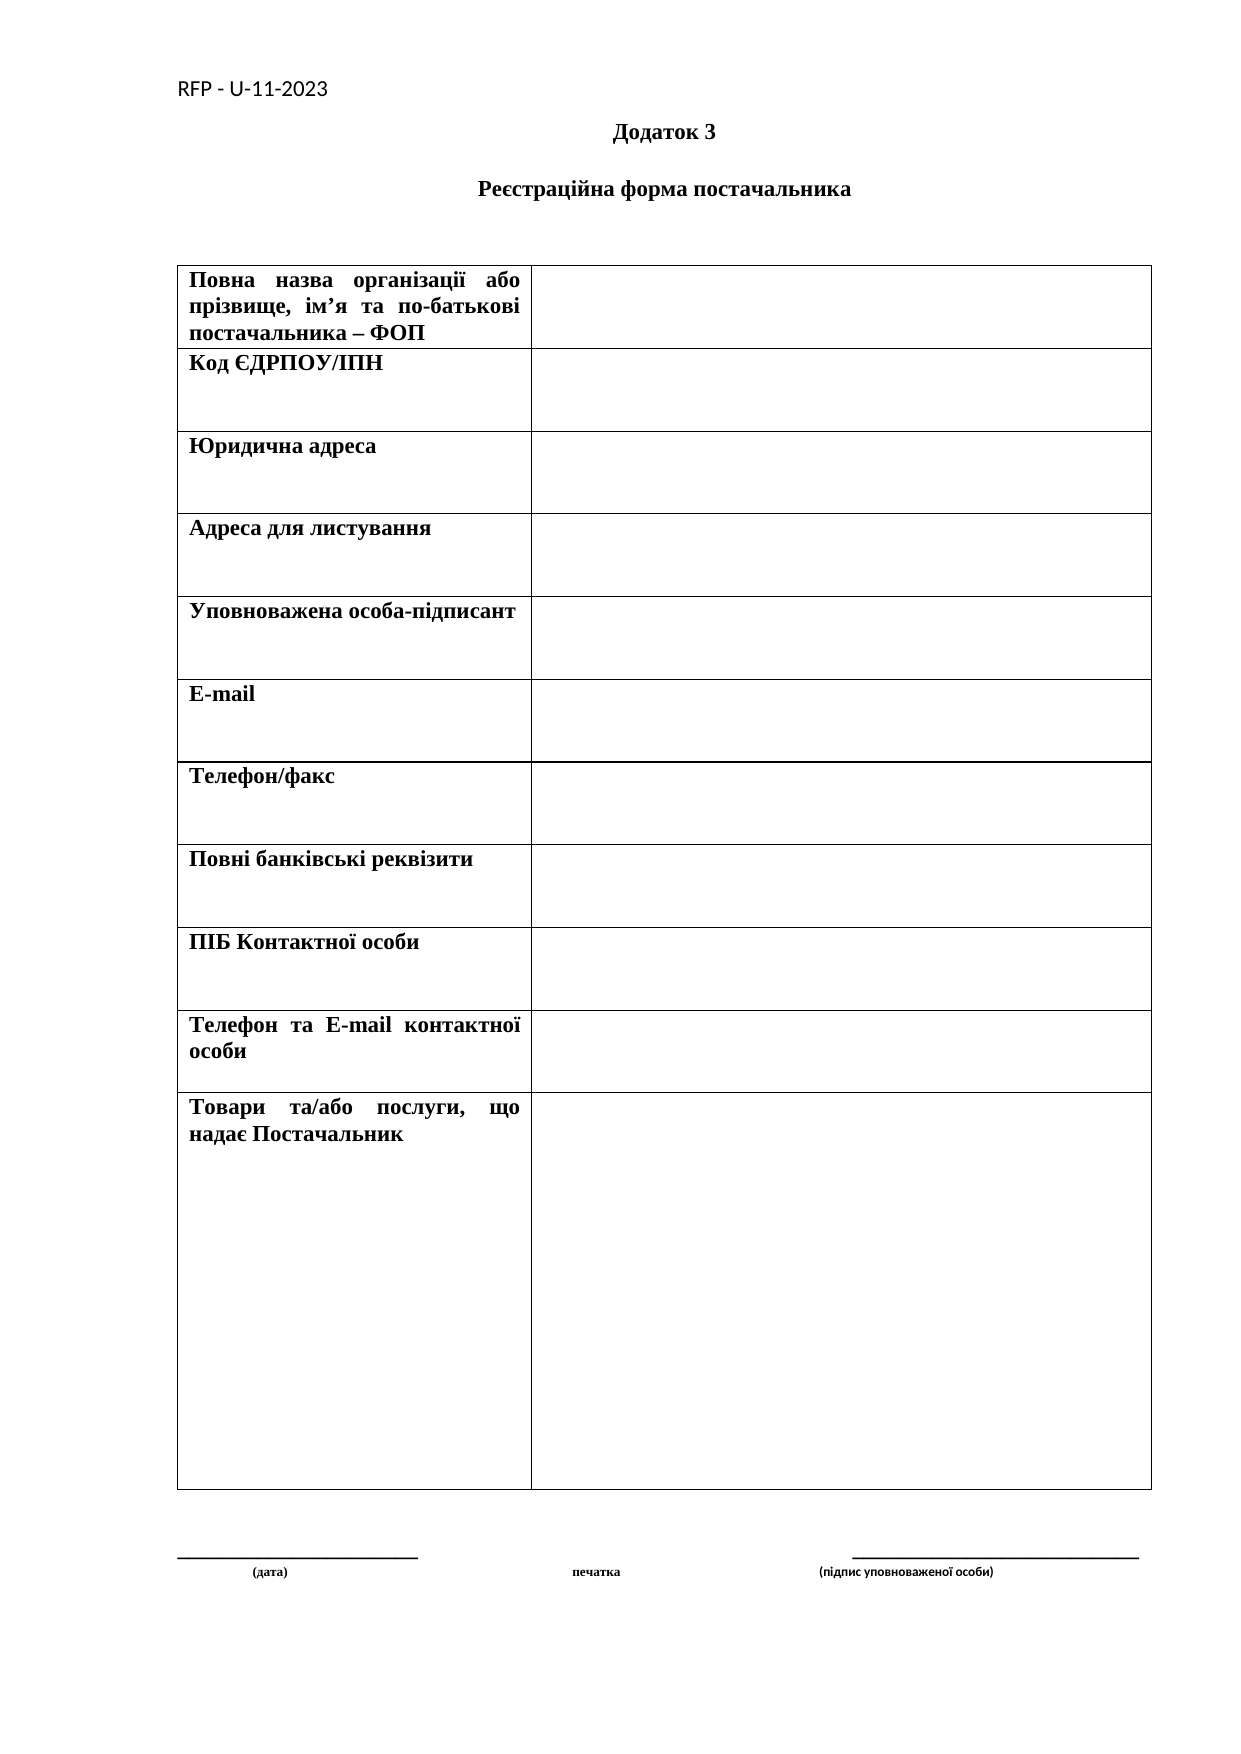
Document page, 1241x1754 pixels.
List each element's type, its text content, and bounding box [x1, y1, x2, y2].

table_cell [532, 763, 1151, 844]
table_cell [532, 432, 1151, 513]
text _____________________ _________________________ [177, 1535, 1152, 1561]
table_cell Адреса для листування [178, 514, 531, 596]
table_cell [532, 845, 1151, 927]
table_cell Уповноважена особа-підписант [178, 597, 531, 679]
text Додаток 3 Реєстраційна форма постачальника [177, 118, 1152, 201]
table_cell E-mail [178, 680, 531, 761]
text (дата) печатка (підпис уповноваженої особи) [177, 1563, 1152, 1591]
table_cell [532, 349, 1151, 431]
table_cell [532, 680, 1151, 761]
table_cell Юридична адреса [178, 432, 531, 513]
table_cell [532, 514, 1151, 596]
table_cell [532, 928, 1151, 1009]
table_cell Телефон/факс [178, 763, 531, 844]
table_cell Повні банківські реквізити [178, 845, 531, 927]
table_cell [532, 1011, 1151, 1092]
table_header Повна назва організації або прізвище, ім’я та по-батькові постачальника – ФОП [178, 266, 531, 348]
table_cell ПІБ Контактної особи [178, 928, 531, 1009]
table_cell [532, 597, 1151, 679]
table_cell Товари та/або послуги, що надає Постачальник [178, 1093, 531, 1489]
table_cell [532, 1093, 1151, 1489]
table_cell Телефон та E-mail контактної особи [178, 1011, 531, 1092]
table_cell Код ЄДРПОУ/ІПН [178, 349, 531, 431]
table_header [532, 266, 1151, 348]
